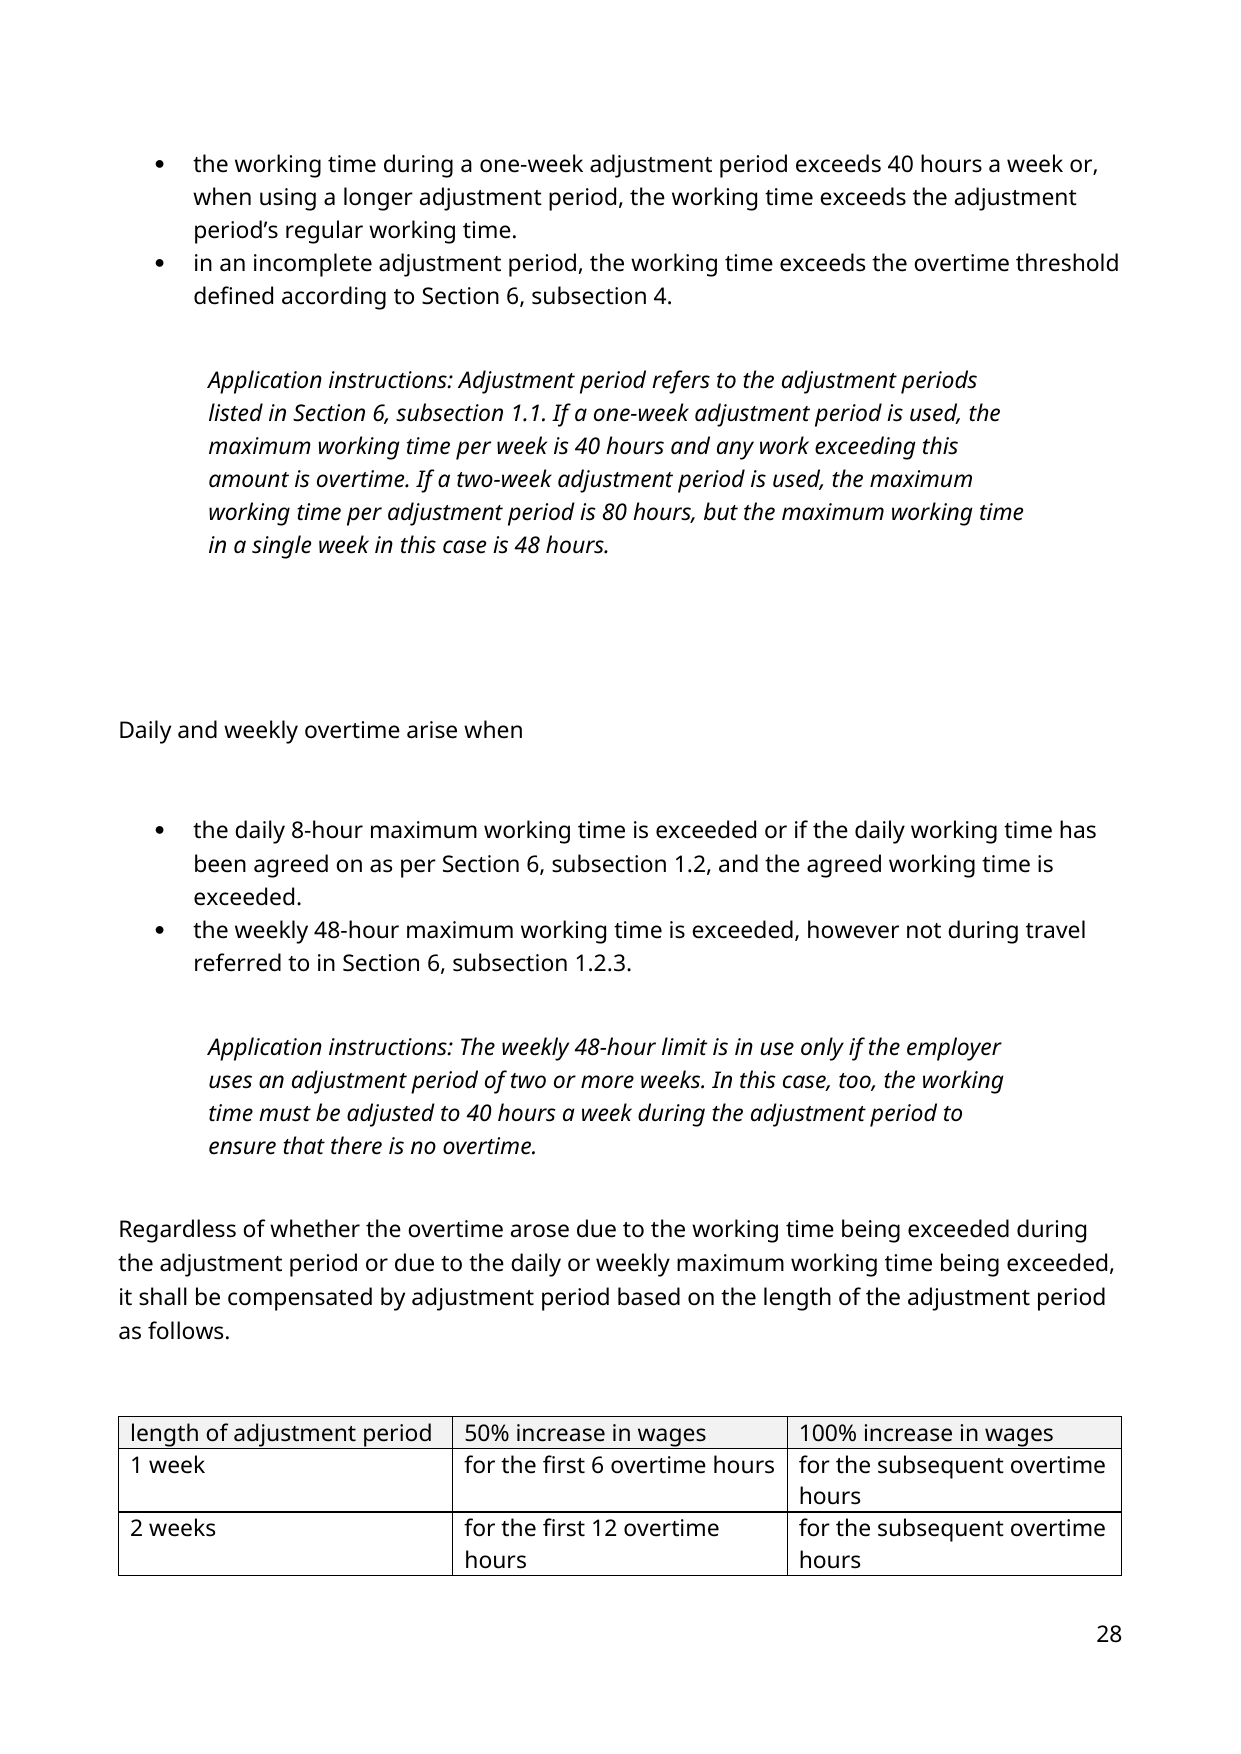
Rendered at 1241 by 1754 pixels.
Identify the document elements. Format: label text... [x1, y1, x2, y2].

text Application instructions: The weekly 48-hour limit is in use only if the employer uses an adjustment period of two or more weeks. In this case, too, the working time must be adjusted to 40 hours a week during the adjustment period to ensure that there is no overtime. [208, 1031, 1032, 1161]
text Daily and weekly overtime arise when [118, 714, 1122, 745]
table_header length of adjustment period [119, 1417, 452, 1448]
list the weekly 48-hour maximum working time is exceeded, however not during travel referred to in Section 6, subsection 1.2.3. [156, 914, 1122, 978]
list the working time during a one-week adjustment period exceeds 40 hours a week or, when using a longer adjustment period, the working time exceeds the adjustment period’s regular working time. [156, 148, 1122, 245]
list the daily 8-hour maximum working time is exceeded or if the daily working time has been agreed on as per Section 6, subsection 1.2, and the agreed working time is exceeded. [156, 814, 1122, 912]
table_cell for the first 12 overtime hours [453, 1513, 787, 1575]
table_cell 1 week [119, 1449, 452, 1511]
table_cell 2 weeks [119, 1513, 452, 1575]
text Application instructions: Adjustment period refers to the adjustment periods listed in Section 6, subsection 1.1. If a one-week adjustment period is used, the maximum working time per week is 40 hours and any work exceeding this amount is overtime. If a two-week adjustment period is used, the maximum working time per adjustment period is 80 hours, but the maximum working time in a single week in this case is 48 hours. [208, 364, 1032, 561]
table_header 50% increase in wages [453, 1417, 787, 1448]
text Regardless of whether the overtime arose due to the working time being exceeded during the adjustment period or due to the daily or weekly maximum working time being exceeded, it shall be compensated by adjustment period based on the length of the adjustment period as follows. [118, 1213, 1122, 1346]
table_cell for the first 6 overtime hours [453, 1449, 787, 1511]
table_header 100% increase in wages [788, 1417, 1121, 1448]
list in an incomplete adjustment period, the working time exceeds the overtime threshold defined according to Section 6, subsection 4. [156, 247, 1122, 311]
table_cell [788, 1513, 1121, 1575]
table_cell for the subsequent overtime hours [788, 1449, 1121, 1511]
